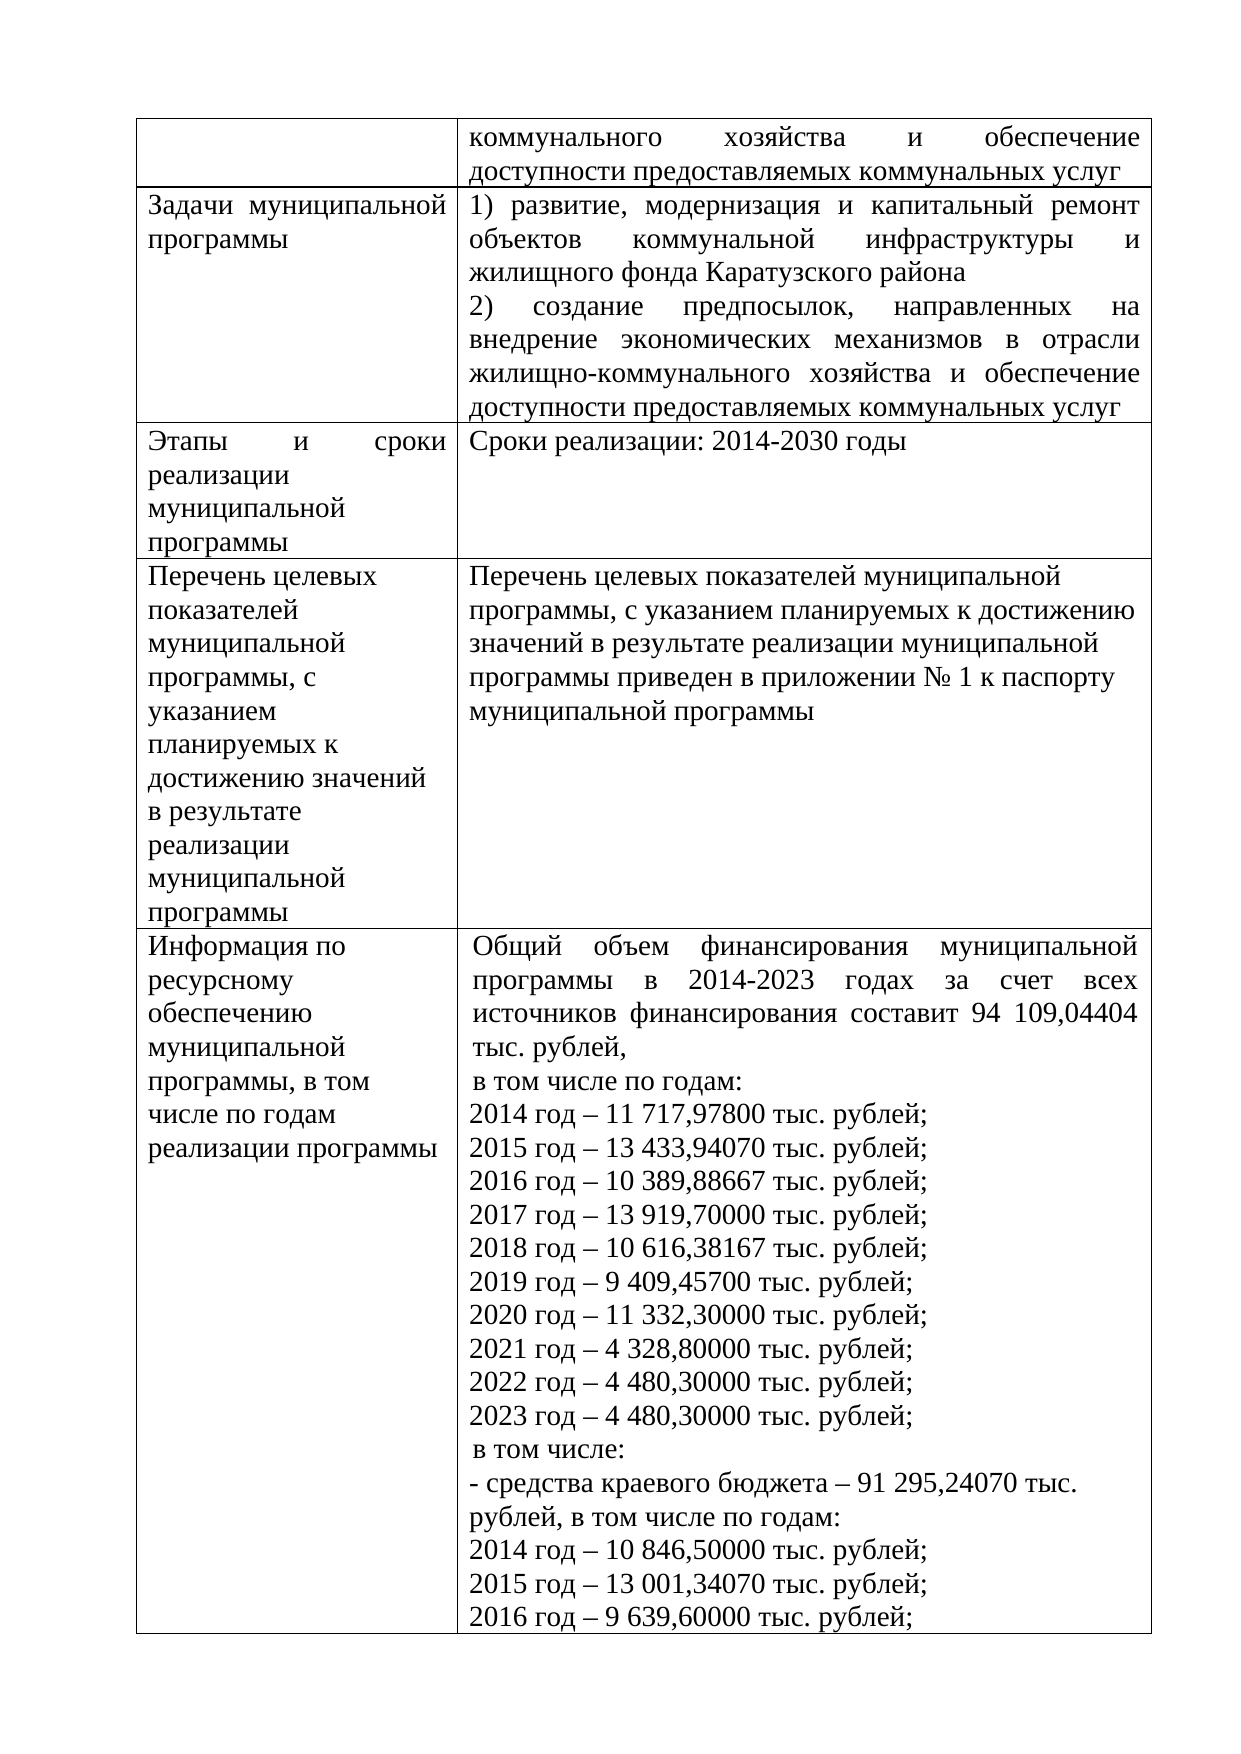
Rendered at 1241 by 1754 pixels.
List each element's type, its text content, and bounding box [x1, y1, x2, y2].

table_cell 1) развитие, модернизация и капитальный ремонт объектов коммунальной инфраструктуры и жилищного фонда Каратузского района 2) создание предпосылок, направленных на внедрение экономических механизмов в отрасли жилищно-коммунального хозяйства и обеспечение доступности предоставляемых коммунальных услуг [458, 188, 1151, 422]
table_cell Сроки реализации: 2014-2030 годы [458, 423, 1151, 557]
table_cell Задачи муниципальной программы [137, 188, 457, 422]
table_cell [458, 119, 1151, 186]
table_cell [137, 929, 457, 1633]
table_cell Перечень целевых показателей муниципальной программы, с указанием планируемых к достижению значений в результате реализации муниципальной программы [137, 559, 457, 927]
table_cell Перечень целевых показателей муниципальной программы, с указанием планируемых к достижению значений в результате реализации муниципальной программы приведен в приложении № 1 к паспорту муниципальной программы [458, 559, 1151, 927]
table_cell Этапы и сроки реализации муниципальной программы [137, 423, 457, 557]
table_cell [137, 119, 457, 186]
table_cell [458, 929, 1151, 1633]
